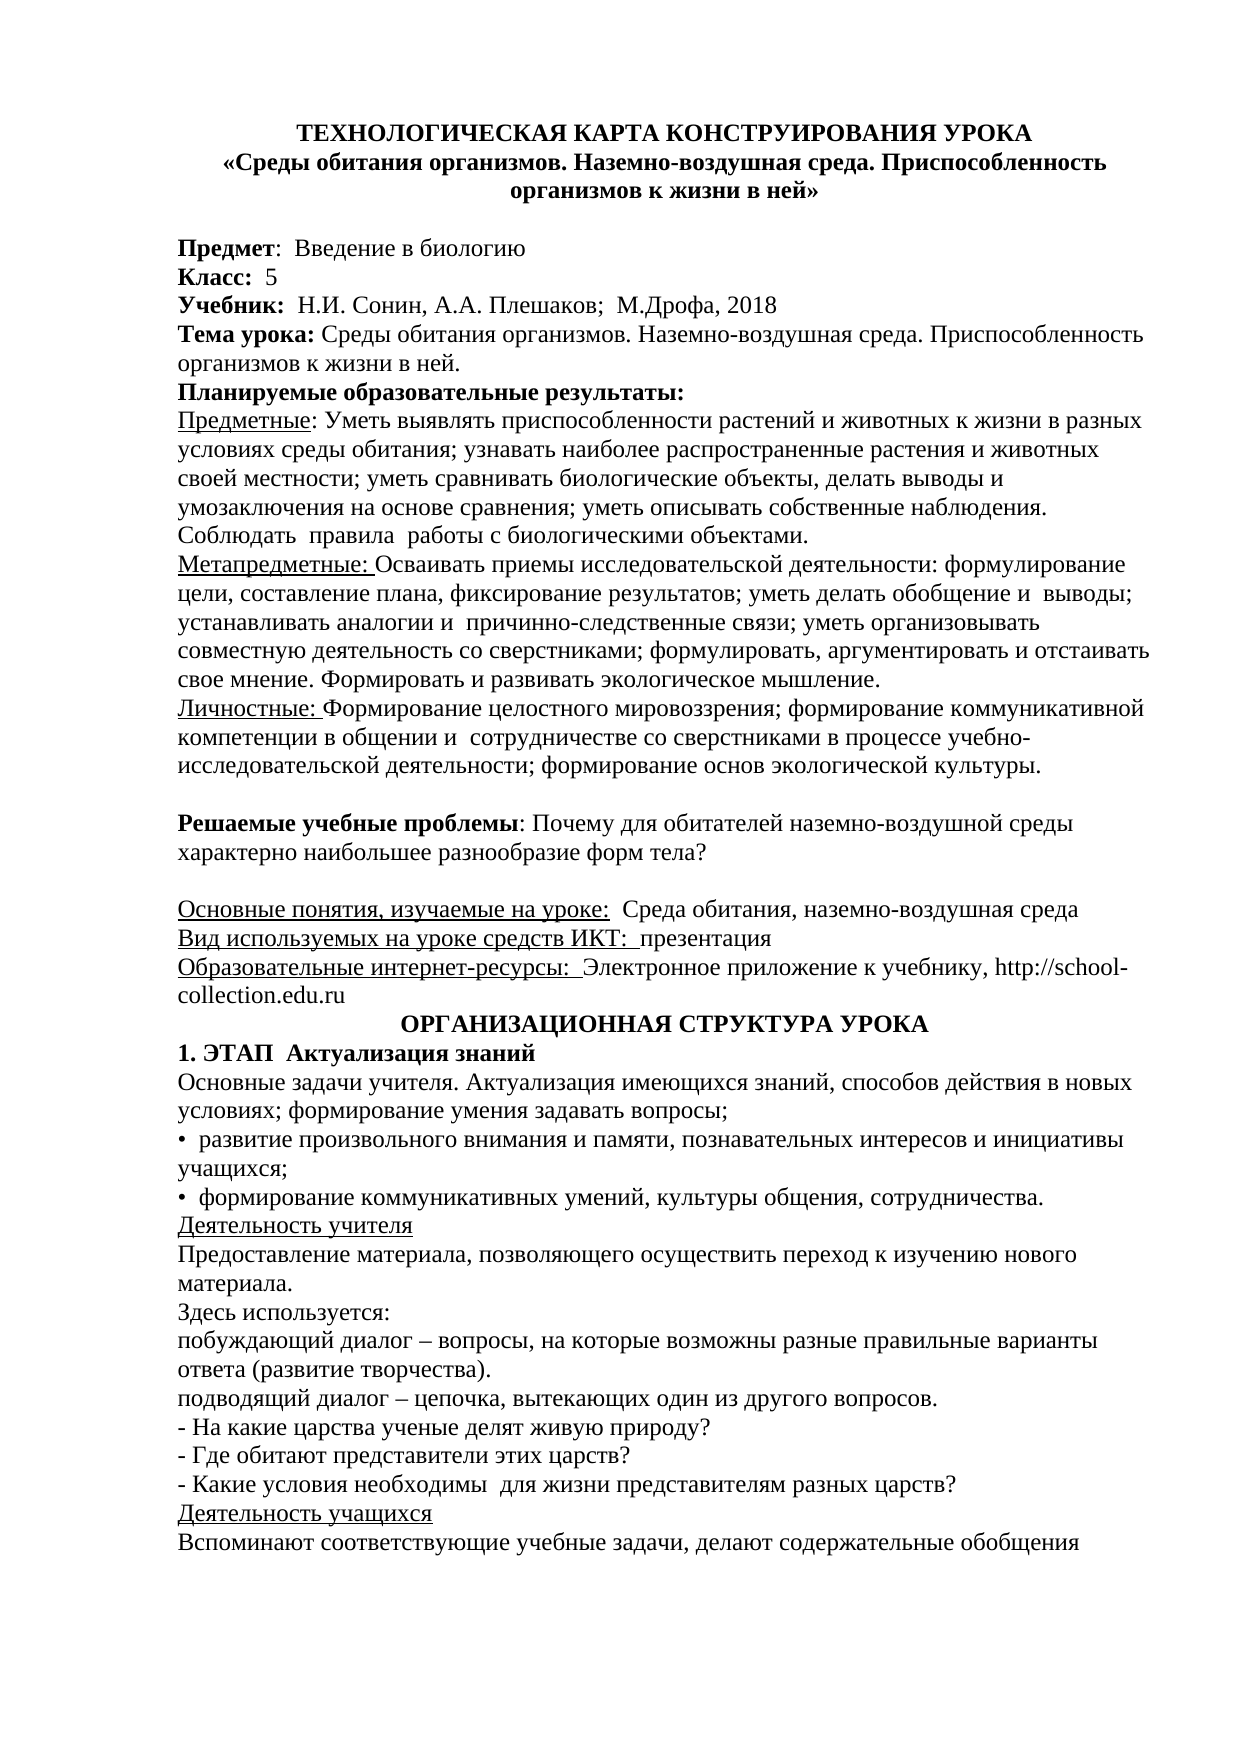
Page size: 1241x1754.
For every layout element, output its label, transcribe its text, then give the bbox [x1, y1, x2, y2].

text Решаемые учебные проблемы: Почему для обитателей наземно-воздушной среды характерно наибольшее разнообразие форм тела? [177, 808, 1152, 866]
text Класс: 5 [177, 262, 1152, 291]
text - На какие царства ученые делят живую природу? [177, 1412, 1152, 1441]
text Тема урока: Среды обитания организмов. Наземно-воздушная среда. Приспособленность организмов к жизни в ней. [177, 319, 1152, 377]
text «Среды обитания организмов. Наземно-воздушная среда. Приспособленность организмов к жизни в ней» [177, 147, 1152, 204]
text Предоставление материала, позволяющего осуществить переход к изучению нового материала. [177, 1239, 1152, 1297]
text Вид используемых на уроке средств ИКТ: презентация [177, 923, 1152, 952]
text Планируемые образовательные результаты: [177, 377, 1152, 406]
text Основные понятия, изучаемые на уроке: Среда обитания, наземно-воздушная среда [177, 894, 1152, 923]
text Личностные: Формирование целостного мировоззрения; формирование коммуникативной компетенции в общении и сотрудничестве со сверстниками в процессе учебно-исследовательской деятельности; формирование основ экологической культуры. [177, 693, 1152, 779]
text • развитие произвольного внимания и памяти, познавательных интересов и инициативы учащихся; [177, 1124, 1152, 1182]
text • формирование коммуникативных умений, культуры общения, сотрудничества. [177, 1182, 1152, 1211]
text Вспоминают соответствующие учебные задачи, делают содержательные обобщения [177, 1527, 1152, 1556]
text Учебник: Н.И. Сонин, А.А. Плешаков; М.Дрофа, 2018 [177, 291, 1152, 319]
text Предметные: Уметь выявлять приспособленности растений и животных к жизни в разных условиях среды обитания; узнавать наиболее распространенные растения и животных своей местности; уметь сравнивать биологические объекты, делать выводы и умозаключения на основе сравнения; уметь описывать собственные наблюдения. Соблюдать правила работы с биологическими объектами. [177, 406, 1152, 549]
text Здесь используется: [177, 1297, 1152, 1326]
text Деятельность учащихся [177, 1498, 1152, 1527]
text побуждающий диалог – вопросы, на которые возможны разные правильные варианты ответа (развитие творчества). [177, 1326, 1152, 1383]
text Метапредметные: Осваивать приемы исследовательской деятельности: формулирование цели, составление плана, фиксирование результатов; уметь делать обобщение и выводы; устанавливать аналогии и причинно-следственные связи; уметь организовывать совместную деятельность со сверстниками; формулировать, аргументировать и отстаивать свое мнение. Формировать и развивать экологическое мышление. [177, 549, 1152, 693]
text ТЕХНОЛОГИЧЕСКАЯ КАРТА КОНСТРУИРОВАНИЯ УРОКА [177, 118, 1152, 147]
text - Где обитают представители этих царств? [177, 1441, 1152, 1469]
text Образовательные интернет-ресурсы: Электронное приложение к учебнику, http://school-collection.edu.ru [177, 952, 1152, 1009]
text Предмет: Введение в биологию [177, 233, 1152, 262]
text Деятельность учителя [177, 1211, 1152, 1239]
text Основные задачи учителя. Актуализация имеющихся знаний, способов действия в новых условиях; формирование умения задавать вопросы; [177, 1067, 1152, 1124]
text подводящий диалог – цепочка, вытекающих один из другого вопросов. [177, 1383, 1152, 1412]
text 1. ЭТАП Актуализация знаний [177, 1038, 1152, 1067]
text ОРГАНИЗАЦИОННАЯ СТРУКТУРА УРОКА [177, 1009, 1152, 1038]
text - Какие условия необходимы для жизни представителям разных царств? [177, 1469, 1152, 1498]
